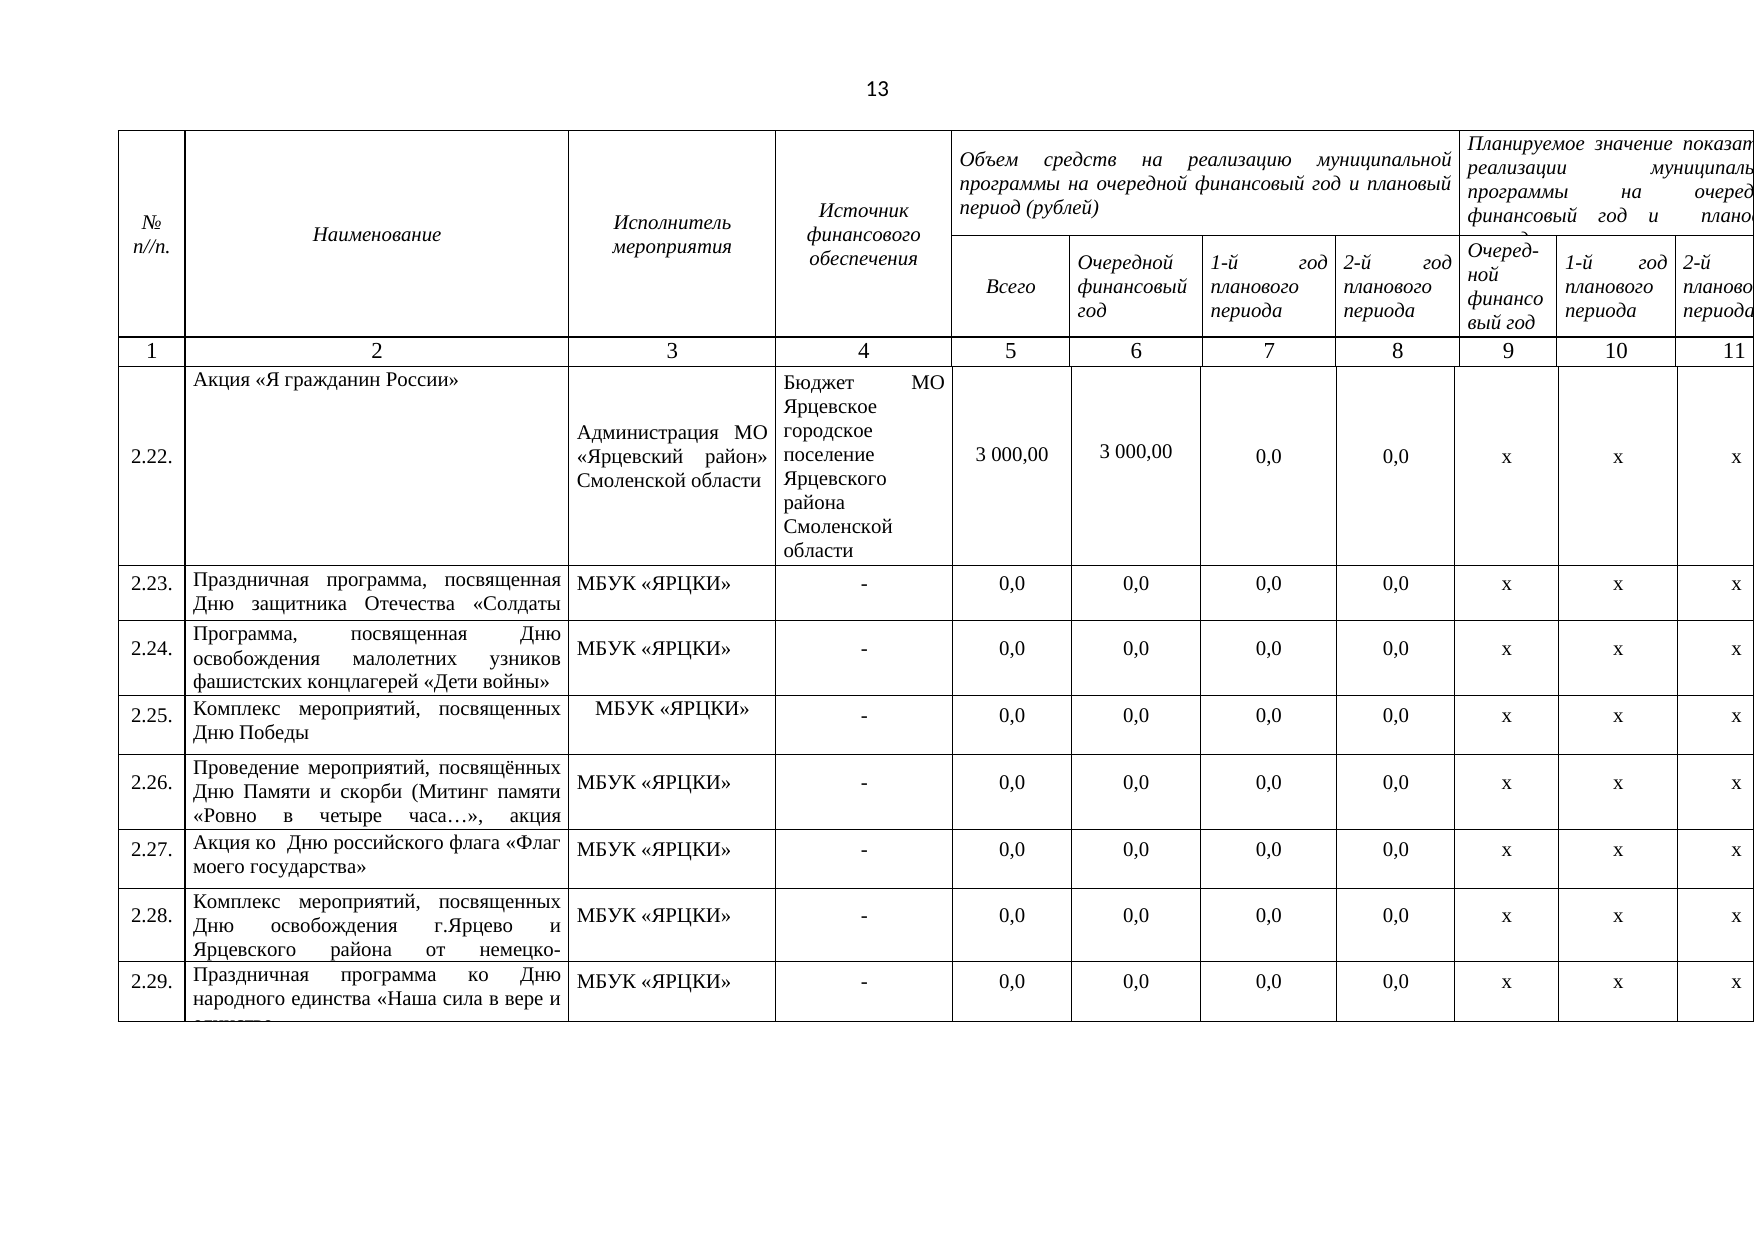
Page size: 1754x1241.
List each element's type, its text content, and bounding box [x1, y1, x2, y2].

table_cell Администрация МО «Ярцевский район» Смоленской области [569, 367, 775, 565]
table_cell 0,0 [1337, 962, 1454, 1021]
table_cell 0,0 [1201, 889, 1336, 961]
table_cell 1-й год планового периода [1557, 236, 1675, 336]
table_cell х [1678, 755, 1753, 829]
table_cell 10 [1557, 338, 1675, 366]
table_cell 2.24. [119, 621, 184, 695]
table_cell МБУК «ЯРЦКИ» [569, 889, 775, 961]
table_cell 0,0 [1337, 367, 1454, 565]
table_cell 0,0 [1201, 962, 1336, 1021]
table_cell Проведение мероприятий, посвящённых Дню Памяти и скорби (Митинг памяти «Ровно в четыре часа…», акция «Свеча») [186, 755, 568, 829]
table_cell х [1455, 696, 1558, 754]
table_cell 0,0 [953, 566, 1071, 620]
table_cell 2-й год планового периода [1336, 236, 1459, 336]
table_cell - [776, 696, 952, 754]
table_cell х [1559, 830, 1677, 888]
table_cell х [1678, 889, 1753, 961]
table_cell х [1559, 367, 1677, 565]
table_cell х [1678, 621, 1753, 695]
table_cell 0,0 [1337, 830, 1454, 888]
table_cell 9 [1460, 338, 1556, 366]
table_cell - [776, 755, 952, 829]
table_cell 0,0 [1201, 621, 1336, 695]
table_cell х [1455, 962, 1558, 1021]
table_cell 0,0 [953, 696, 1071, 754]
table_cell х [1559, 621, 1677, 695]
table_cell х [1678, 367, 1753, 565]
table_cell 0,0 [1072, 755, 1200, 829]
table_cell 7 [1203, 338, 1335, 366]
table_cell Бюджет МО Ярцевское городское поселение Ярцевского района Смоленской области [776, 367, 952, 565]
table_cell 0,0 [953, 621, 1071, 695]
table_cell 3 000,00 [953, 367, 1071, 565]
table_cell х [1559, 755, 1677, 829]
table_cell 2.28. [119, 889, 184, 961]
table_header Наименование [186, 131, 568, 336]
table_header Объем средств на реализацию муниципальной программы на очередной финансовый год и плановый период (рублей) [952, 131, 1459, 235]
table_cell Очередной финансовый год [1070, 236, 1202, 336]
table_cell Акция «Я гражданин России» [186, 367, 568, 565]
table_cell 0,0 [1072, 962, 1200, 1021]
table_cell х [1559, 566, 1677, 620]
table_cell 5 [952, 338, 1069, 366]
table_cell Комплекс мероприятий, посвященных Дню Победы [186, 696, 568, 754]
table_cell 3 [569, 338, 775, 366]
table_cell 0,0 [1201, 696, 1336, 754]
table_cell МБУК «ЯРЦКИ» [569, 621, 775, 695]
table_cell Всего [952, 236, 1069, 336]
table_cell 11 [1676, 338, 1753, 366]
table_cell 0,0 [1201, 755, 1336, 829]
table_cell - [776, 621, 952, 695]
table_cell 2.27. [119, 830, 184, 888]
table_cell - [776, 962, 952, 1021]
table_cell 1 [119, 338, 184, 366]
table_cell МБУК «ЯРЦКИ» [569, 755, 775, 829]
table_cell Очеред- ной финансовый год [1460, 236, 1556, 336]
table_cell 0,0 [953, 755, 1071, 829]
table_cell 0,0 [953, 889, 1071, 961]
table_cell Программа, посвященная Дню освобождения малолетних узников фашистских концлагерей «Дети войны» [186, 621, 568, 695]
table_cell 0,0 [1337, 755, 1454, 829]
table_cell 2 [186, 338, 568, 366]
table_cell 6 [1070, 338, 1202, 366]
table_cell 8 [1336, 338, 1459, 366]
table_cell х [1455, 566, 1558, 620]
table_cell 0,0 [1337, 696, 1454, 754]
table_cell 0,0 [1201, 367, 1336, 565]
table_cell 1-й год планового периода [1203, 236, 1335, 336]
table_cell х [1678, 962, 1753, 1021]
table_cell МБУК «ЯРЦКИ» [569, 566, 775, 620]
table_cell х [1559, 696, 1677, 754]
table_cell 2.29. [119, 962, 184, 1021]
table_cell 2-й год планового периода [1676, 236, 1753, 336]
table_cell х [1678, 696, 1753, 754]
table_cell х [1455, 830, 1558, 888]
table_cell МБУК «ЯРЦКИ» [569, 830, 775, 888]
table_cell - [776, 830, 952, 888]
table_cell - [776, 566, 952, 620]
table_cell 0,0 [1337, 621, 1454, 695]
table_cell х [1455, 755, 1558, 829]
table_cell 0,0 [1072, 889, 1200, 961]
table_cell 0,0 [1072, 621, 1200, 695]
table_cell 4 [776, 338, 951, 366]
table_cell 0,0 [1072, 696, 1200, 754]
table_cell х [1678, 566, 1753, 620]
table_cell 0,0 [1201, 566, 1336, 620]
table_header № п//п. [119, 131, 184, 336]
table_cell Комплекс мероприятий, посвященных Дню освобождения г.Ярцево и Ярцевского района от немецко-фашистских захватчиков [186, 889, 568, 961]
table_cell МБУК «ЯРЦКИ» [569, 962, 775, 1021]
table_cell х [1455, 367, 1558, 565]
table_cell 2.22. [119, 367, 184, 565]
table_cell 2.26. [119, 755, 184, 829]
table_cell 0,0 [1201, 830, 1336, 888]
table_cell х [1455, 889, 1558, 961]
table_cell 0,0 [1337, 566, 1454, 620]
table_cell х [1455, 621, 1558, 695]
table_header Источник финансового обеспечения [776, 131, 951, 336]
table_cell 0,0 [1072, 830, 1200, 888]
table_cell х [1559, 962, 1677, 1021]
table_cell - [776, 889, 952, 961]
table_cell 2.23. [119, 566, 184, 620]
table_header Исполнитель мероприятия [569, 131, 775, 336]
table_cell 0,0 [953, 962, 1071, 1021]
table_cell 0,0 [1337, 889, 1454, 961]
table_cell 2.25. [119, 696, 184, 754]
table_cell Акция ко Дню российского флага «Флаг моего государства» [186, 830, 568, 888]
table_cell 3 000,00 [1072, 367, 1200, 565]
table_cell Праздничная программа, посвященная Дню защитника Отечества «Солдаты России» [186, 566, 568, 620]
table_cell 0,0 [953, 830, 1071, 888]
table_cell х [1559, 889, 1677, 961]
table_header Планируемое значение показателя реализации муниципальной программы на очередной финансовый год и плановый период [1460, 131, 1753, 235]
table_cell х [1678, 830, 1753, 888]
table_cell 0,0 [1072, 566, 1200, 620]
table_cell МБУК «ЯРЦКИ» [569, 696, 775, 754]
table_cell Праздничная программа ко Дню народного единства «Наша сила в вере и единстве» [186, 962, 568, 1021]
